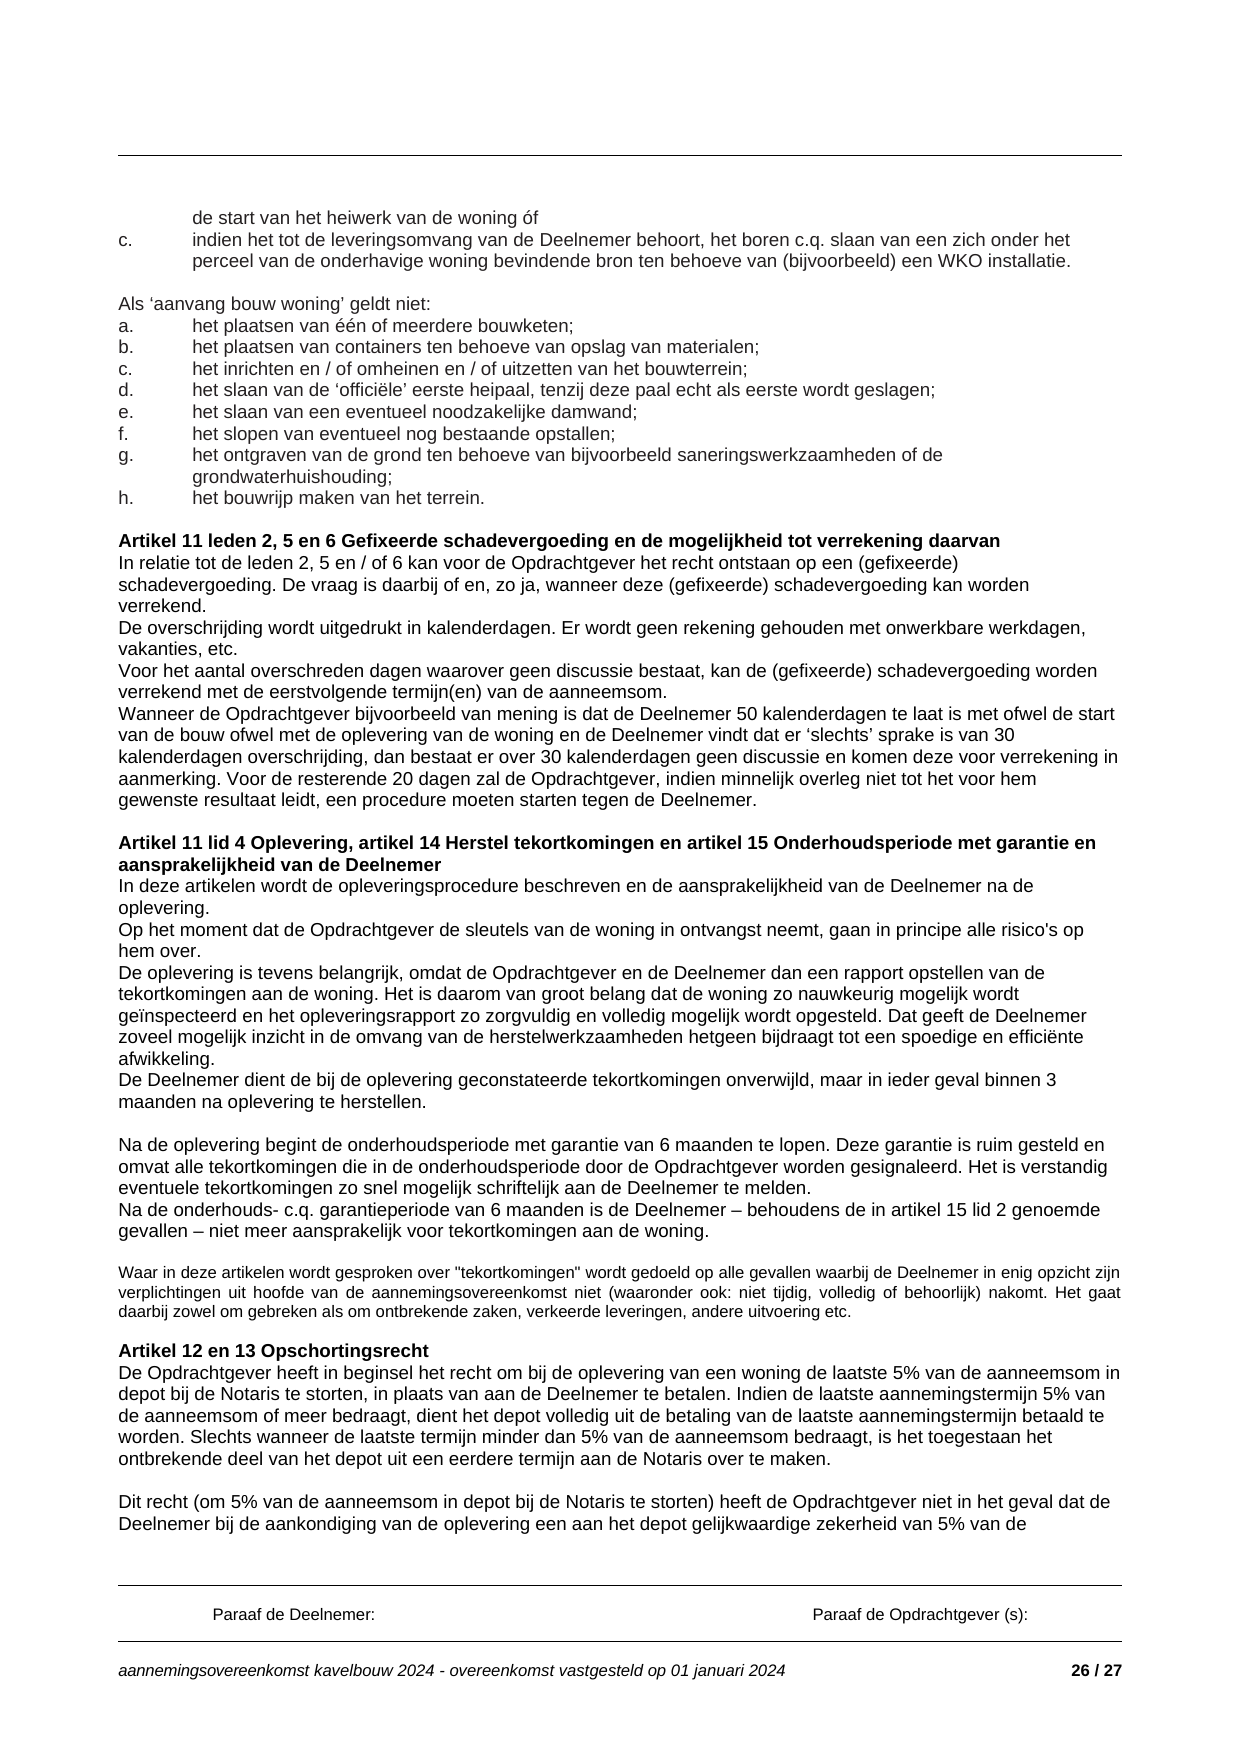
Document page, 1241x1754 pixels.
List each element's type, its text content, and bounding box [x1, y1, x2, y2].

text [118, 207, 1122, 228]
text Voor het aantal overschreden dagen waarover geen discussie bestaat, kan de (gefixeerde) schadevergoeding worden verrekend met de eerstvolgende termijn(en) van de aanneemsom. [118, 659, 1122, 703]
text c. indien het tot de leveringsomvang van de Deelnemer behoort, het boren c.q. slaan van een zich onder het perceel van de onderhavige woning bevindende bron ten behoeve van (bijvoorbeeld) een WKO installatie. [118, 228, 1122, 271]
list het inrichten en / of omheinen en / of uitzetten van het bouwterrein; [118, 358, 1122, 379]
text Artikel 11 leden 2, 5 en 6 Gefixeerde schadevergoeding en de mogelijkheid tot verrekening daarvan [118, 530, 1122, 552]
text Als ‘aanvang bouw woning’ geldt niet: [118, 293, 1122, 314]
text Na de onderhouds- c.q. garantieperiode van 6 maanden is de Deelnemer – behoudens de in artikel 15 lid 2 genoemde gevallen – niet meer aansprakelijk voor tekortkomingen aan de woning. [118, 1199, 1122, 1242]
list het plaatsen van één of meerdere bouwketen; [118, 314, 1122, 336]
text Op het moment dat de Opdrachtgever de sleutels van de woning in ontvangst neemt, gaan in principe alle risico's op hem over. [118, 918, 1122, 961]
text De overschrijding wordt uitgedrukt in kalenderdagen. Er wordt geen rekening gehouden met onwerkbare werkdagen, vakanties, etc. [118, 616, 1122, 659]
text De Deelnemer dient de bij de oplevering geconstateerde tekortkomingen onverwijld, maar in ieder geval binnen 3 maanden na oplevering te herstellen. [118, 1069, 1122, 1112]
list het ontgraven van de grond ten behoeve van bijvoorbeeld saneringswerkzaamheden of de grondwaterhuishouding; [118, 444, 1122, 487]
list het slopen van eventueel nog bestaande opstallen; [118, 422, 1122, 444]
text In relatie tot de leden 2, 5 en / of 6 kan voor de Opdrachtgever het recht ontstaan op een (gefixeerde) schadevergoeding. De vraag is daarbij of en, zo ja, wanneer deze (gefixeerde) schadevergoeding kan worden verrekend. [118, 552, 1122, 616]
text De Opdrachtgever heeft in beginsel het recht om bij de oplevering van een woning de laatste 5% van de aanneemsom in depot bij de Notaris te storten, in plaats van aan de Deelnemer te betalen. Indien de laatste aannemingstermijn 5% van de aanneemsom of meer bedraagt, dient het depot volledig uit de betaling van de laatste aannemingstermijn betaald te worden. Slechts wanneer de laatste termijn minder dan 5% van de aanneemsom bedraagt, is het toegestaan het ontbrekende deel van het depot uit een eerdere termijn aan de Notaris over te maken. [118, 1362, 1122, 1469]
text Artikel 12 en 13 Opschortingsrecht [118, 1340, 1122, 1362]
text Waar in deze artikelen wordt gesproken over "tekortkomingen" wordt gedoeld op alle gevallen waarbij de Deelnemer in enig opzicht zijn verplichtingen uit hoofde van de aannemingsovereenkomst niet (waaronder ook: niet tijdig, volledig of behoorlijk) nakomt. Het gaat daarbij zowel om gebreken als om ontbrekende zaken, verkeerde leveringen, andere uitvoering etc. [118, 1263, 1122, 1321]
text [118, 1491, 1122, 1534]
subtitle Artikel 11 lid 4 Oplevering, artikel 14 Herstel tekortkomingen en artikel 15 Onderhoudsperiode met garantie en aansprakelijkheid van de Deelnemer [118, 832, 1122, 875]
text Na de oplevering begint de onderhoudsperiode met garantie van 6 maanden te lopen. Deze garantie is ruim gesteld en omvat alle tekortkomingen die in de onderhoudsperiode door de Opdrachtgever worden gesignaleerd. Het is verstandig eventuele tekortkomingen zo snel mogelijk schriftelijk aan de Deelnemer te melden. [118, 1134, 1122, 1199]
text Wanneer de Opdrachtgever bijvoorbeeld van mening is dat de Deelnemer 50 kalenderdagen te laat is met ofwel de start van de bouw ofwel met de oplevering van de woning en de Deelnemer vindt dat er ‘slechts’ sprake is van 30 kalenderdagen overschrijding, dan bestaat er over 30 kalenderdagen geen discussie en komen deze voor verrekening in aanmerking. Voor de resterende 20 dagen zal de Opdrachtgever, indien minnelijk overleg niet tot het voor hem gewenste resultaat leidt, een procedure moeten starten tegen de Deelnemer. [118, 703, 1122, 811]
list het slaan van een eventueel noodzakelijke damwand; [118, 401, 1122, 422]
list het bouwrijp maken van het terrein. [118, 487, 1122, 509]
list het slaan van de ‘officiële’ eerste heipaal, tenzij deze paal echt als eerste wordt geslagen; [118, 379, 1122, 401]
text In deze artikelen wordt de opleveringsprocedure beschreven en de aansprakelijkheid van de Deelnemer na de oplevering. [118, 875, 1122, 918]
list het plaatsen van containers ten behoeve van opslag van materialen; [118, 336, 1122, 358]
text De oplevering is tevens belangrijk, omdat de Opdrachtgever en de Deelnemer dan een rapport opstellen van de tekortkomingen aan de woning. Het is daarom van groot belang dat de woning zo nauwkeurig mogelijk wordt geïnspecteerd en het opleveringsrapport zo zorgvuldig en volledig mogelijk wordt opgesteld. Dat geeft de Deelnemer zoveel mogelijk inzicht in de omvang van de herstelwerkzaamheden hetgeen bijdraagt tot een spoedige en efficiënte afwikkeling. [118, 961, 1122, 1069]
